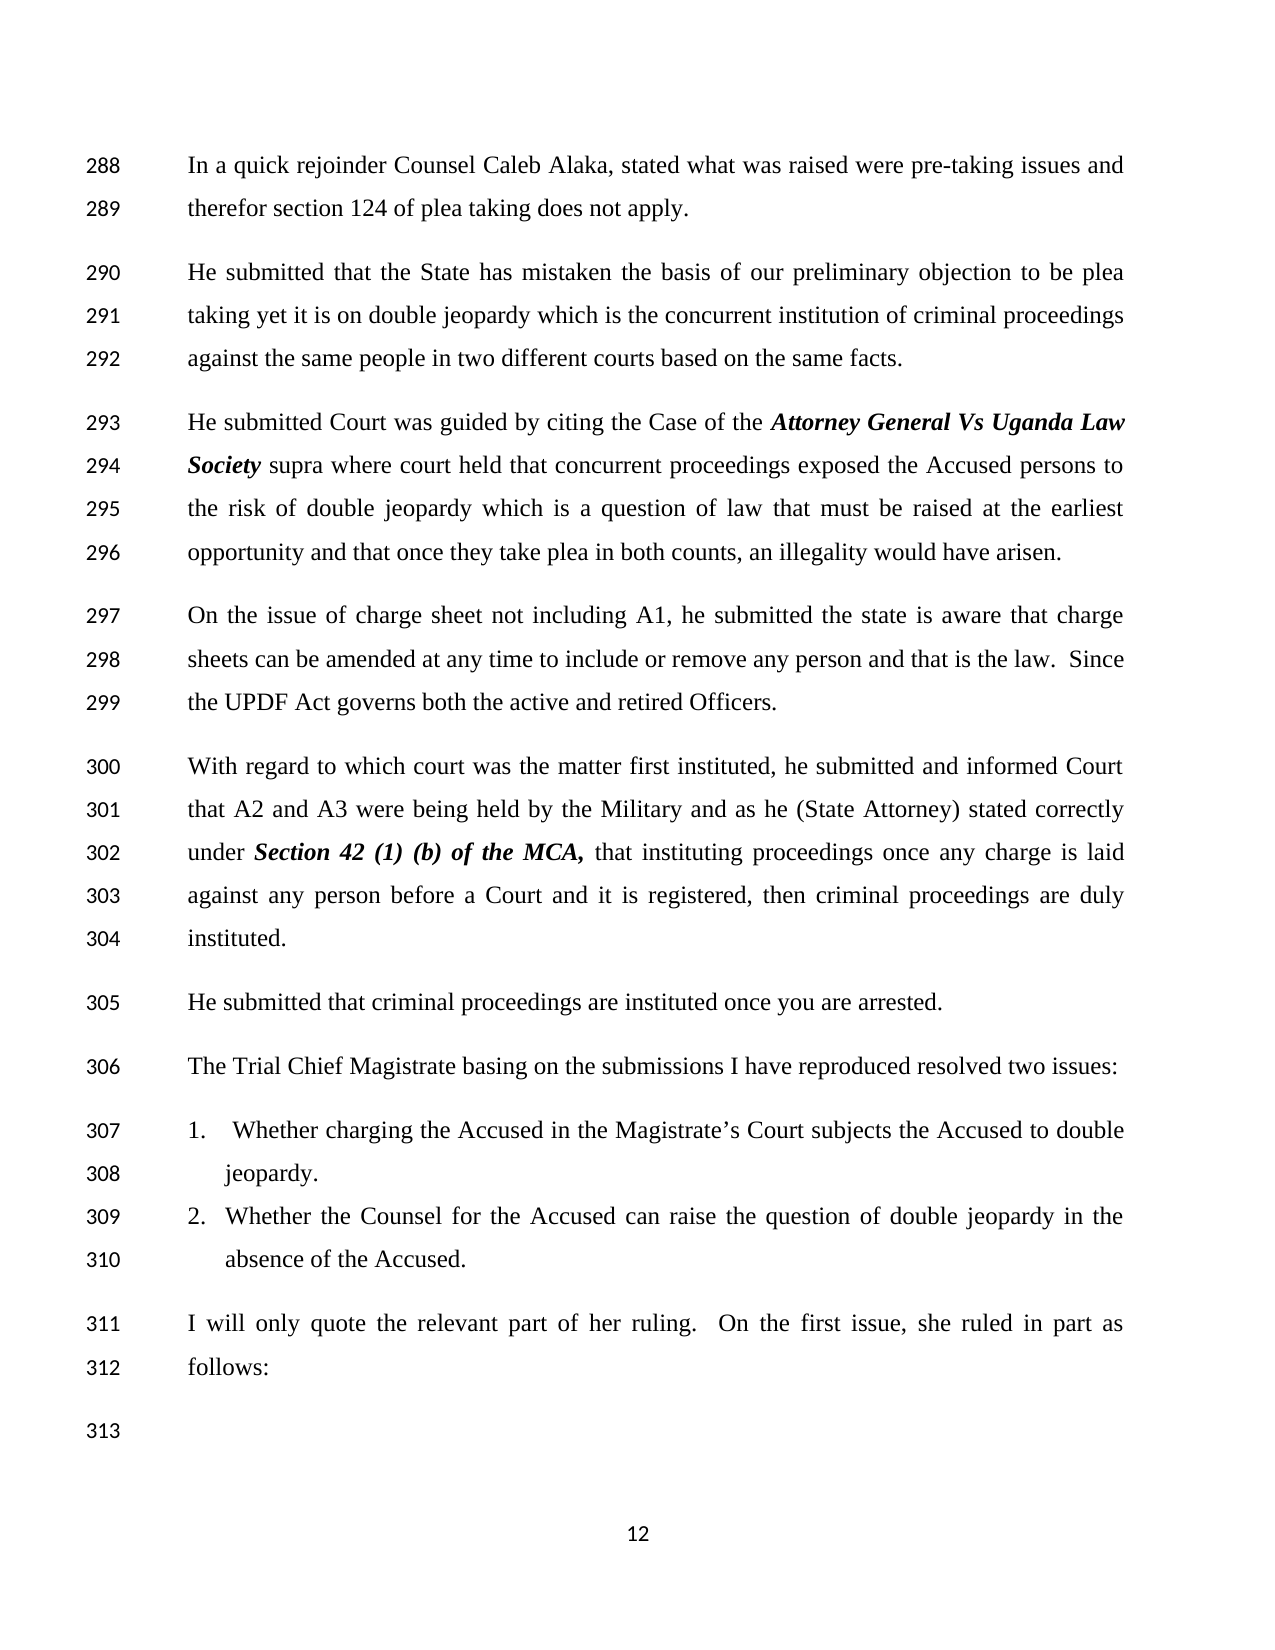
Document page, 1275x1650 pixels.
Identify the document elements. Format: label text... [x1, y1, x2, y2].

text In a quick rejoinder Counsel Caleb Alaka, stated what was raised were pre-taking issues and therefor section 124 of plea taking does not apply. [187, 150, 1125, 222]
text I will only quote the relevant part of her ruling. On the first issue, she ruled in part as follows: [187, 1308, 1125, 1380]
list Whether charging the Accused in the Magistrate’s Court subjects the Accused to double jeopardy. [187, 1115, 1125, 1187]
text He submitted that the State has mistaken the basis of our preliminary objection to be plea taking yet it is on double jeopardy which is the concurrent institution of criminal proceedings against the same people in two different courts based on the same facts. [187, 257, 1125, 372]
text He submitted that criminal proceedings are instituted once you are arrested. [187, 987, 1125, 1016]
text On the issue of charge sheet not including A1, he submitted the state is aware that charge sheets can be amended at any time to include or remove any person and that is the law. Since the UPDF Act governs both the active and retired Officers. [187, 601, 1125, 716]
list Whether the Counsel for the Accused can raise the question of double jeopardy in the absence of the Accused. [187, 1201, 1125, 1273]
text With regard to which court was the matter first instituted, he submitted and informed Court that A2 and A3 were being held by the Military and as he (State Attorney) stated correctly under Section 42 (1) (b) of the MCA, that instituting proceedings once any charge is laid against any person before a Court and it is registered, then criminal proceedings are duly instituted. [187, 751, 1125, 952]
text He submitted Court was guided by citing the Case of the Attorney General Vs Uganda Law Society supra where court held that concurrent proceedings exposed the Accused persons to the risk of double jeopardy which is a question of law that must be raised at the earliest opportunity and that once they take plea in both counts, an illegality would have arisen. [187, 407, 1125, 565]
text The Trial Chief Magistrate basing on the submissions I have reproduced resolved two issues: [187, 1051, 1125, 1080]
